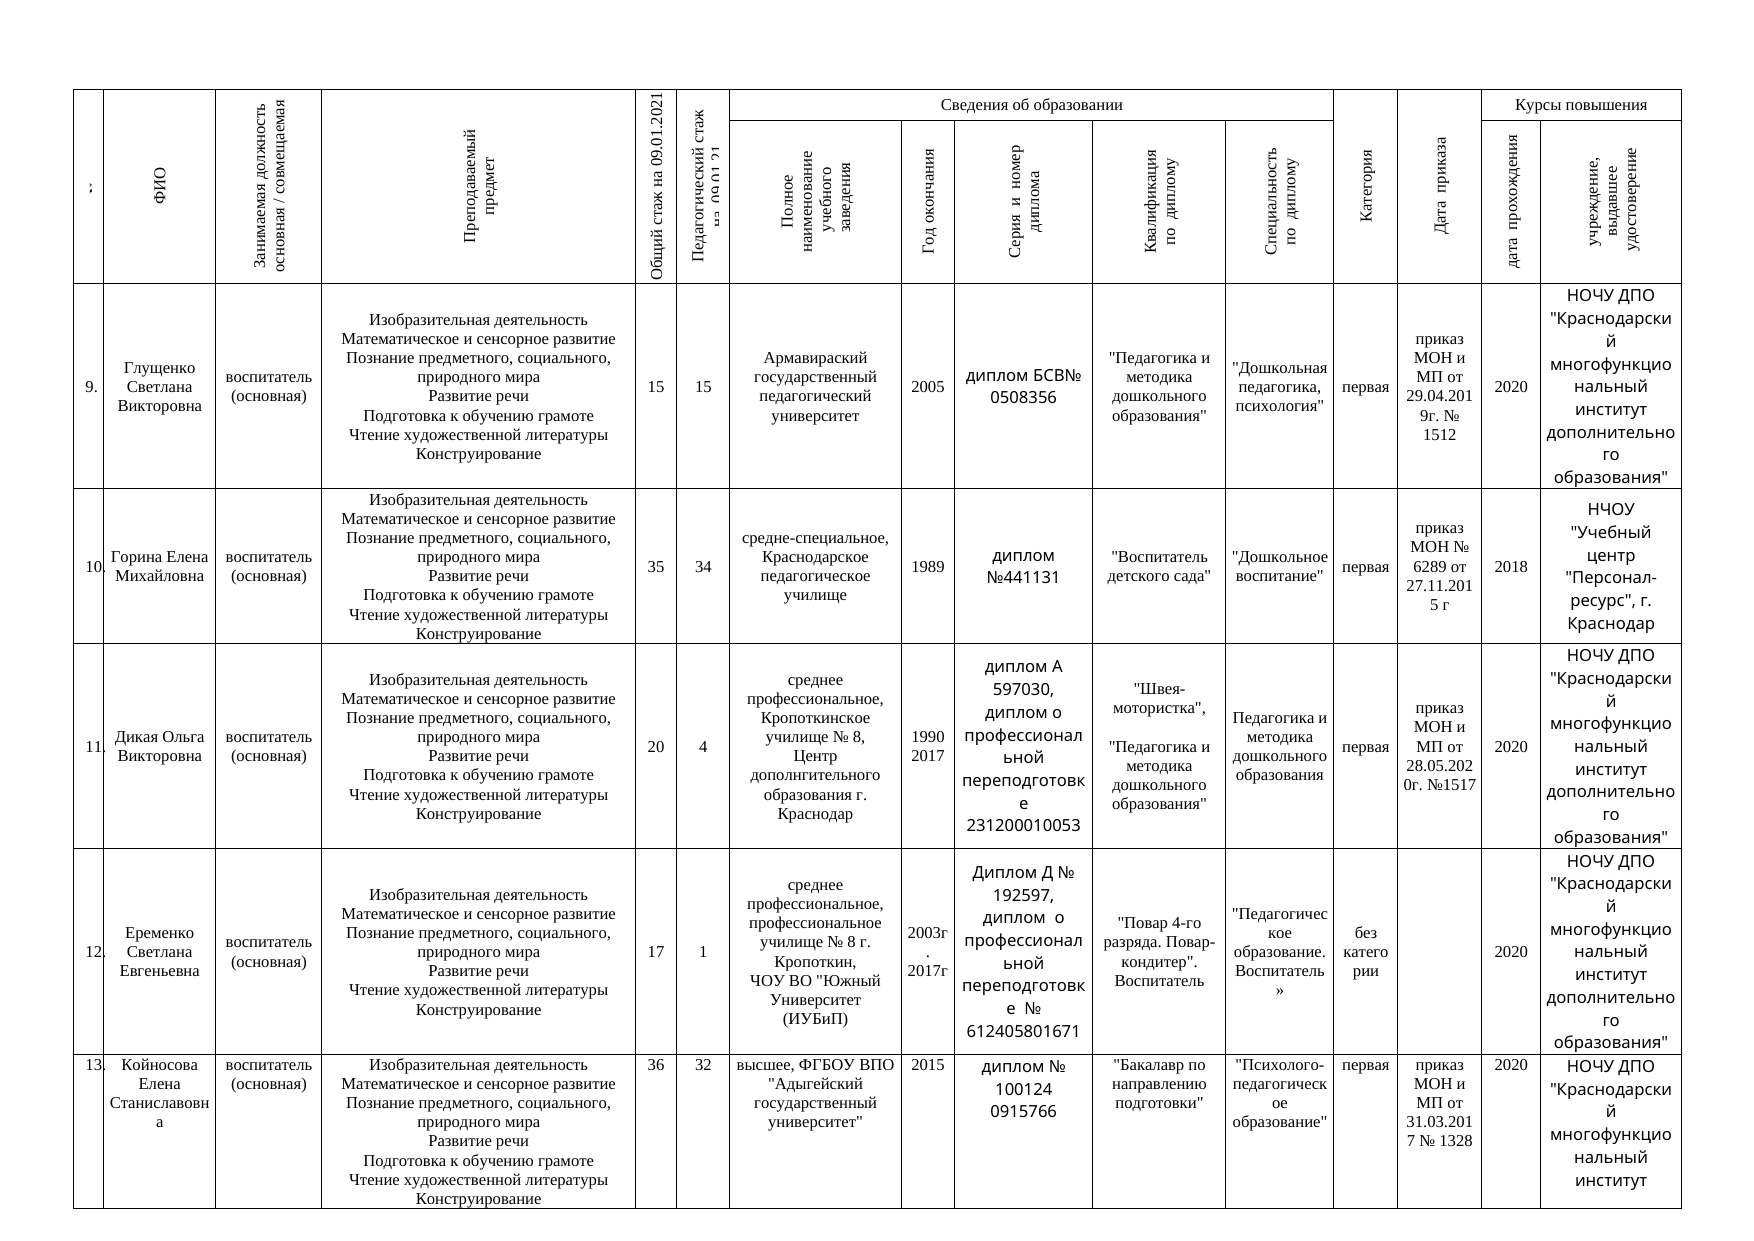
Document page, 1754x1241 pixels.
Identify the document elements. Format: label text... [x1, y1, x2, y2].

table_cell 2018 [1482, 489, 1540, 643]
table_cell 2005 [902, 284, 954, 488]
table_cell Глущенко Светлана Викторовна [104, 284, 215, 488]
table_cell 2003г. 2017г [902, 849, 954, 1053]
table_cell Изобразительная деятельность Математическое и сенсорное развитие Познание предметного, социального, природного мира Развитие речи Чтение художественной литературы Конструирование [322, 849, 635, 1053]
table_cell "Дошкольное воспитание" [1226, 489, 1333, 643]
table_header ФИО [104, 90, 215, 283]
table_cell Специальность по диплому [1226, 121, 1333, 283]
table_cell Еременко Светлана Евгеньевна [104, 849, 215, 1053]
table_cell НОЧУ ДПО "Краснодарский многофункциональный институт дополнительного образования" [1541, 849, 1681, 1053]
table_cell НОЧУ ДПО "Краснодарский многофункциональный институт дополнительного образования" [1541, 1055, 1681, 1208]
table_cell НЧОУ "Учебный центр "Персонал-ресурс", г. Краснодар [1541, 489, 1681, 643]
table_cell дата прохождения [1482, 121, 1540, 283]
table_cell Койносова Елена Станиславовна [104, 1055, 215, 1208]
table_cell 1989 [902, 489, 954, 643]
table_cell диплом А 597030, диплом о профессиональной переподготовке 231200010053 [955, 644, 1092, 848]
table_cell воспитатель (основная) [216, 849, 321, 1053]
table_cell воспитатель (основная) [216, 1055, 321, 1208]
table_cell "Повар 4-го разряда. Повар-кондитер". Воспитатель [1093, 849, 1225, 1053]
table_header Категория [1334, 90, 1397, 283]
table_cell Полное наименование учебного заведения [730, 121, 901, 283]
table_cell Квалификация по диплому [1093, 121, 1225, 283]
table_header Преподаваемый предмет [322, 90, 635, 283]
table_cell первая [1334, 489, 1397, 643]
table_cell приказ МОН и МП от 29.04.2019г. № 1512 [1398, 284, 1481, 488]
table_header Курсы повышения [1482, 90, 1681, 120]
table_header Педагогический стаж на 09.01.21 [677, 90, 729, 283]
table_cell 17 [636, 849, 676, 1053]
table_cell 2015 [902, 1055, 954, 1208]
table_cell "Бакалавр по направлению подготовки" [1093, 1055, 1225, 1208]
table_cell 2020 [1482, 284, 1540, 488]
table_cell первая [1334, 1055, 1397, 1208]
table_cell [74, 849, 103, 1053]
table_cell Педагогика и методика дошкольного образования [1226, 644, 1333, 848]
table_cell [74, 284, 103, 488]
table_cell Горина Елена Михайловна [104, 489, 215, 643]
table_cell "Педагогическое образование. Воспитатель» [1226, 849, 1333, 1053]
table_cell средне-специальное, Краснодарское педагогическое училище [730, 489, 901, 643]
table_cell 20 [636, 644, 676, 848]
table_cell "Дошкольная педагогика, психология" [1226, 284, 1333, 488]
table_cell Диплом Д № 192597, диплом о профессиональной переподготовке № 612405801671 [955, 849, 1092, 1053]
table_cell 35 [636, 489, 676, 643]
table_cell без категории [1334, 849, 1397, 1053]
table_cell Армавираский государственный педагогический университет [730, 284, 901, 488]
table_cell 1990 2017 [902, 644, 954, 848]
table_cell высшее, ФГБОУ ВПО "Адыгейский государственный университет" [730, 1055, 901, 1208]
table_cell НОЧУ ДПО "Краснодарский многофункциональный институт дополнительного образования" [1541, 644, 1681, 848]
table_cell НОЧУ ДПО "Краснодарский многофункциональный институт дополнительного образования" [1541, 284, 1681, 488]
table_cell 15 [677, 284, 729, 488]
table_cell 4 [677, 644, 729, 848]
table_cell 15 [636, 284, 676, 488]
table_cell первая [1334, 284, 1397, 488]
table_cell диплом БСВ№ 0508356 [955, 284, 1092, 488]
table_cell [74, 1055, 103, 1208]
table_cell "Психолого-педагогическое образование" [1226, 1055, 1333, 1208]
table_header Сведения об образовании [730, 90, 1333, 120]
table_cell 36 [636, 1055, 676, 1208]
table_cell 1 [677, 849, 729, 1053]
table_cell приказ МОН № 6289 от 27.11.2015 г [1398, 489, 1481, 643]
table_cell 2020 [1482, 644, 1540, 848]
table_header № [74, 90, 103, 283]
table_cell первая [1334, 644, 1397, 848]
table_cell 2020 [1482, 849, 1540, 1053]
table_cell [74, 489, 103, 643]
table_cell Год окончания [902, 121, 954, 283]
table_cell 32 [677, 1055, 729, 1208]
table_header Дата приказа [1398, 90, 1481, 283]
table_header Занимаемая должность основная / совмещаемая [216, 90, 321, 283]
table_cell "Швея-мотористка", "Педагогика и методика дошкольного образования" [1093, 644, 1225, 848]
table_cell "Воспитатель детского сада" [1093, 489, 1225, 643]
table_cell среднее профессиональное, профессиональное училище № 8 г. Кропоткин, ЧОУ ВО "Южный Университет (ИУБиП) [730, 849, 901, 1053]
table_cell приказ МОН и МП от 28.05.2020г. №1517 [1398, 644, 1481, 848]
table_cell "Педагогика и методика дошкольного образования" [1093, 284, 1225, 488]
table_cell [1398, 849, 1481, 1053]
table_cell воспитатель (основная) [216, 284, 321, 488]
table_cell среднее профессиональное, Кропоткинское училище № 8, Центр дополнгительного образования г. Краснодар [730, 644, 901, 848]
table_cell Серия и номер диплома [955, 121, 1092, 283]
table_cell учреждение, выдавшее удостоверение [1541, 121, 1681, 283]
table_cell [74, 644, 103, 848]
table_cell приказ МОН и МП от 31.03.2017 № 1328 [1398, 1055, 1481, 1208]
table_cell воспитатель (основная) [216, 644, 321, 848]
table_cell 34 [677, 489, 729, 643]
table_cell диплом № 100124 0915766 [955, 1055, 1092, 1208]
table_cell 2020 [1482, 1055, 1540, 1208]
table_cell воспитатель (основная) [216, 489, 321, 643]
table_header Общий стаж на 09.01.2021 [636, 90, 676, 283]
table_cell диплом №441131 [955, 489, 1092, 643]
table_cell Дикая Ольга Викторовна [104, 644, 215, 848]
